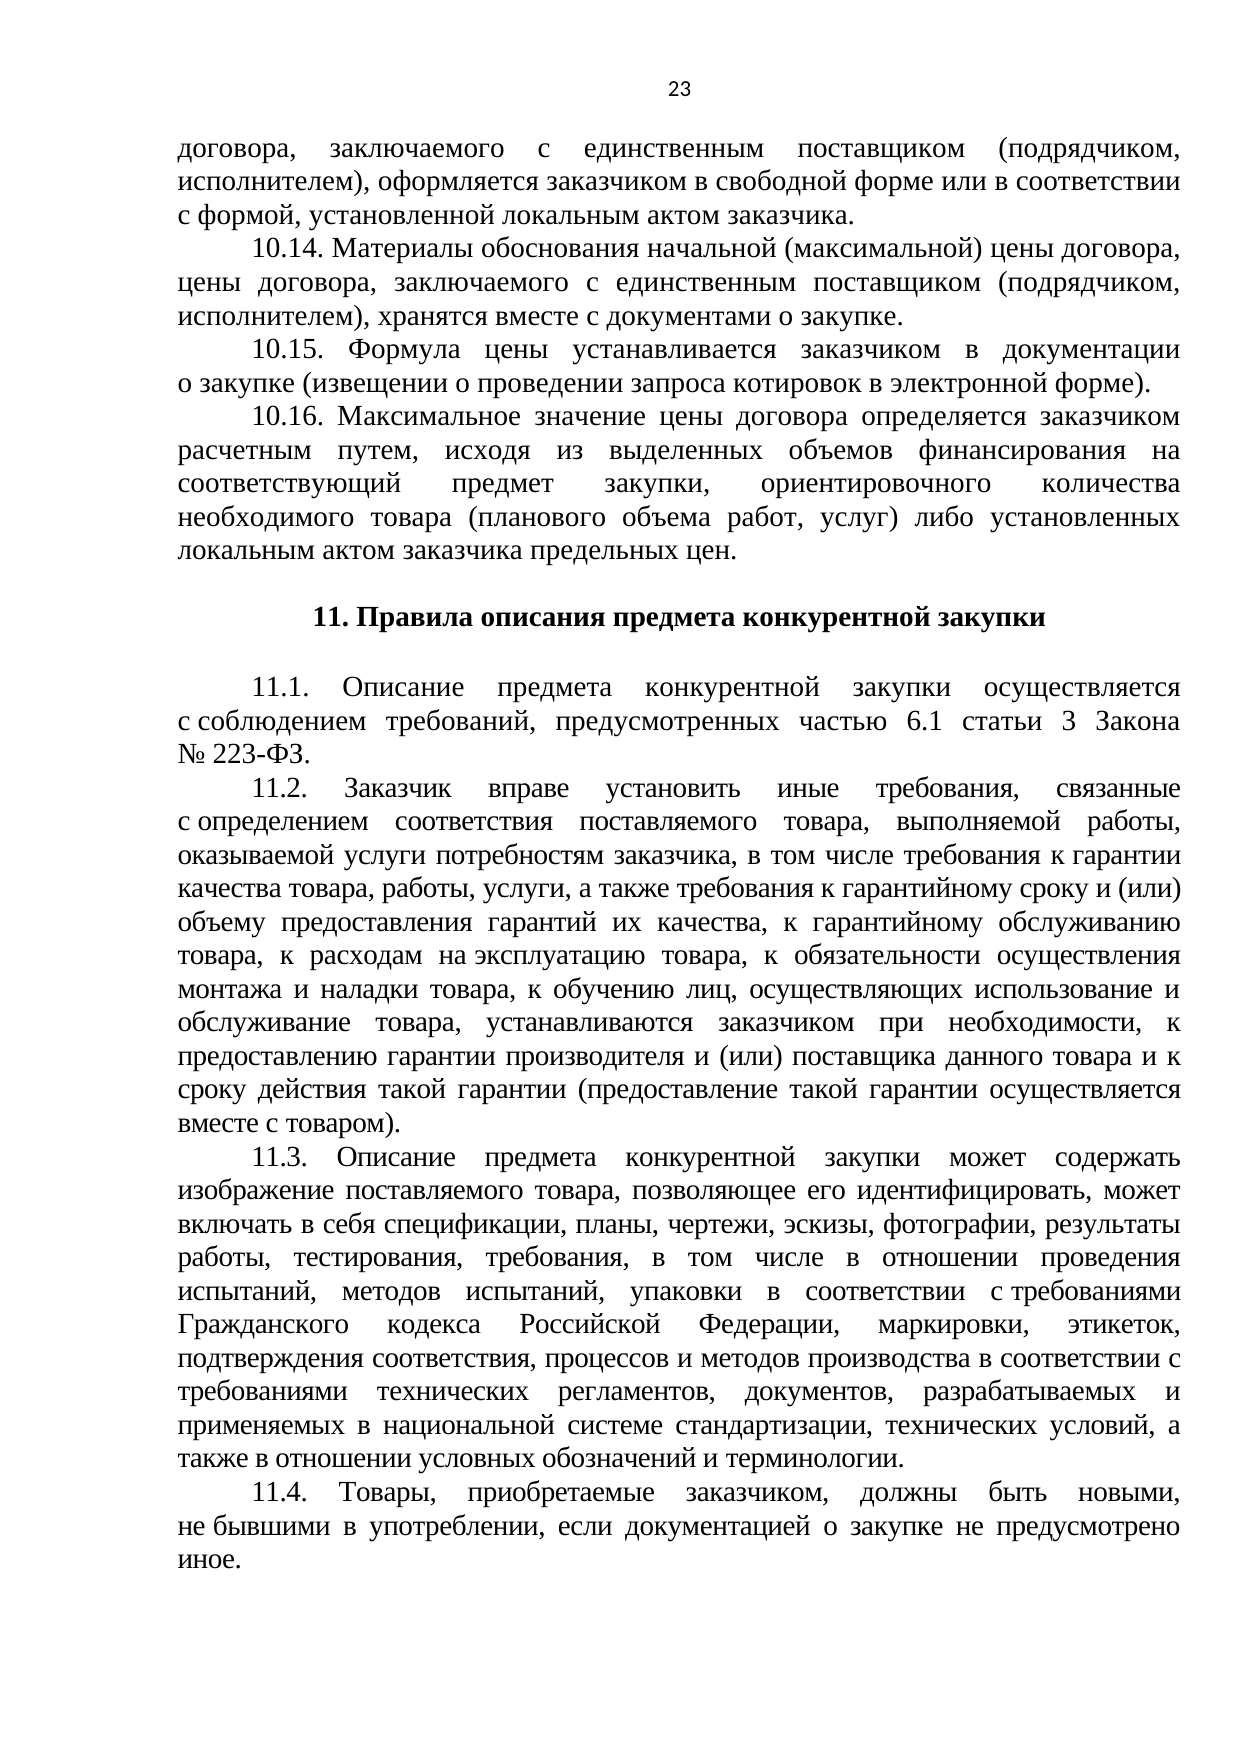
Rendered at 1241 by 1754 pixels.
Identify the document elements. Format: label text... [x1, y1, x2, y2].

text 10.16. Максимальное значение цены договора определяется заказчиком расчетным путем, исходя из выделенных объемов финансирования на соответствующий предмет закупки, ориентировочного количества необходимого товара (планового объема работ, услуг) либо установленных локальным актом заказчика предельных цен. [177, 398, 1181, 566]
text 11.2. Заказчик вправе установить иные требования, связанные с определением соответствия поставляемого товара, выполняемой работы, оказываемой услуги потребностям заказчика, в том числе требования к гарантии качества товара, работы, услуги, а также требования к гарантийному сроку и (или) объему предоставления гарантий их качества, к гарантийному обслуживанию товара, к расходам на эксплуатацию товара, к обязательности осуществления монтажа и наладки товара, к обучению лиц, осуществляющих использование и обслуживание товара, устанавливаются заказчиком при необходимости, к предоставлению гарантии производителя и (или) поставщика данного товара и к сроку действия такой гарантии (предоставление такой гарантии осуществляется вместе с товаром). [177, 770, 1181, 1139]
text 10.15. Формула цены устанавливается заказчиком в документации о закупке (извещении о проведении запроса котировок в электронной форме). [177, 331, 1181, 398]
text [177, 130, 1181, 231]
text 11.4. Товары, приобретаемые заказчиком, должны быть новыми, не бывшими в употреблении, если документацией о закупке не предусмотрено иное. [177, 1474, 1181, 1575]
text 11.3. Описание предмета конкурентной закупки может содержать изображение поставляемого товара, позволяющее его идентифицировать, может включать в себя спецификации, планы, чертежи, эскизы, фотографии, результаты работы, тестирования, требования, в том числе в отношении проведения испытаний, методов испытаний, упаковки в соответствии с требованиями Гражданского кодекса Российской Федерации, маркировки, этикеток, подтверждения соответствия, процессов и методов производства в соответствии с требованиями технических регламентов, документов, разрабатываемых и применяемых в национальной системе стандартизации, технических условий, а также в отношении условных обозначений и терминологии. [177, 1139, 1181, 1474]
text 11.1. Описание предмета конкурентной закупки осуществляется с соблюдением требований, предусмотренных частью 6.1 статьи 3 Закона № 223-ФЗ. [177, 669, 1181, 770]
subtitle 11. Правила описания предмета конкурентной закупки [177, 599, 1181, 633]
text 10.14. Материалы обоснования начальной (максимальной) цены договора, цены договора, заключаемого с единственным поставщиком (подрядчиком, исполнителем), хранятся вместе с документами о закупке. [177, 231, 1181, 331]
